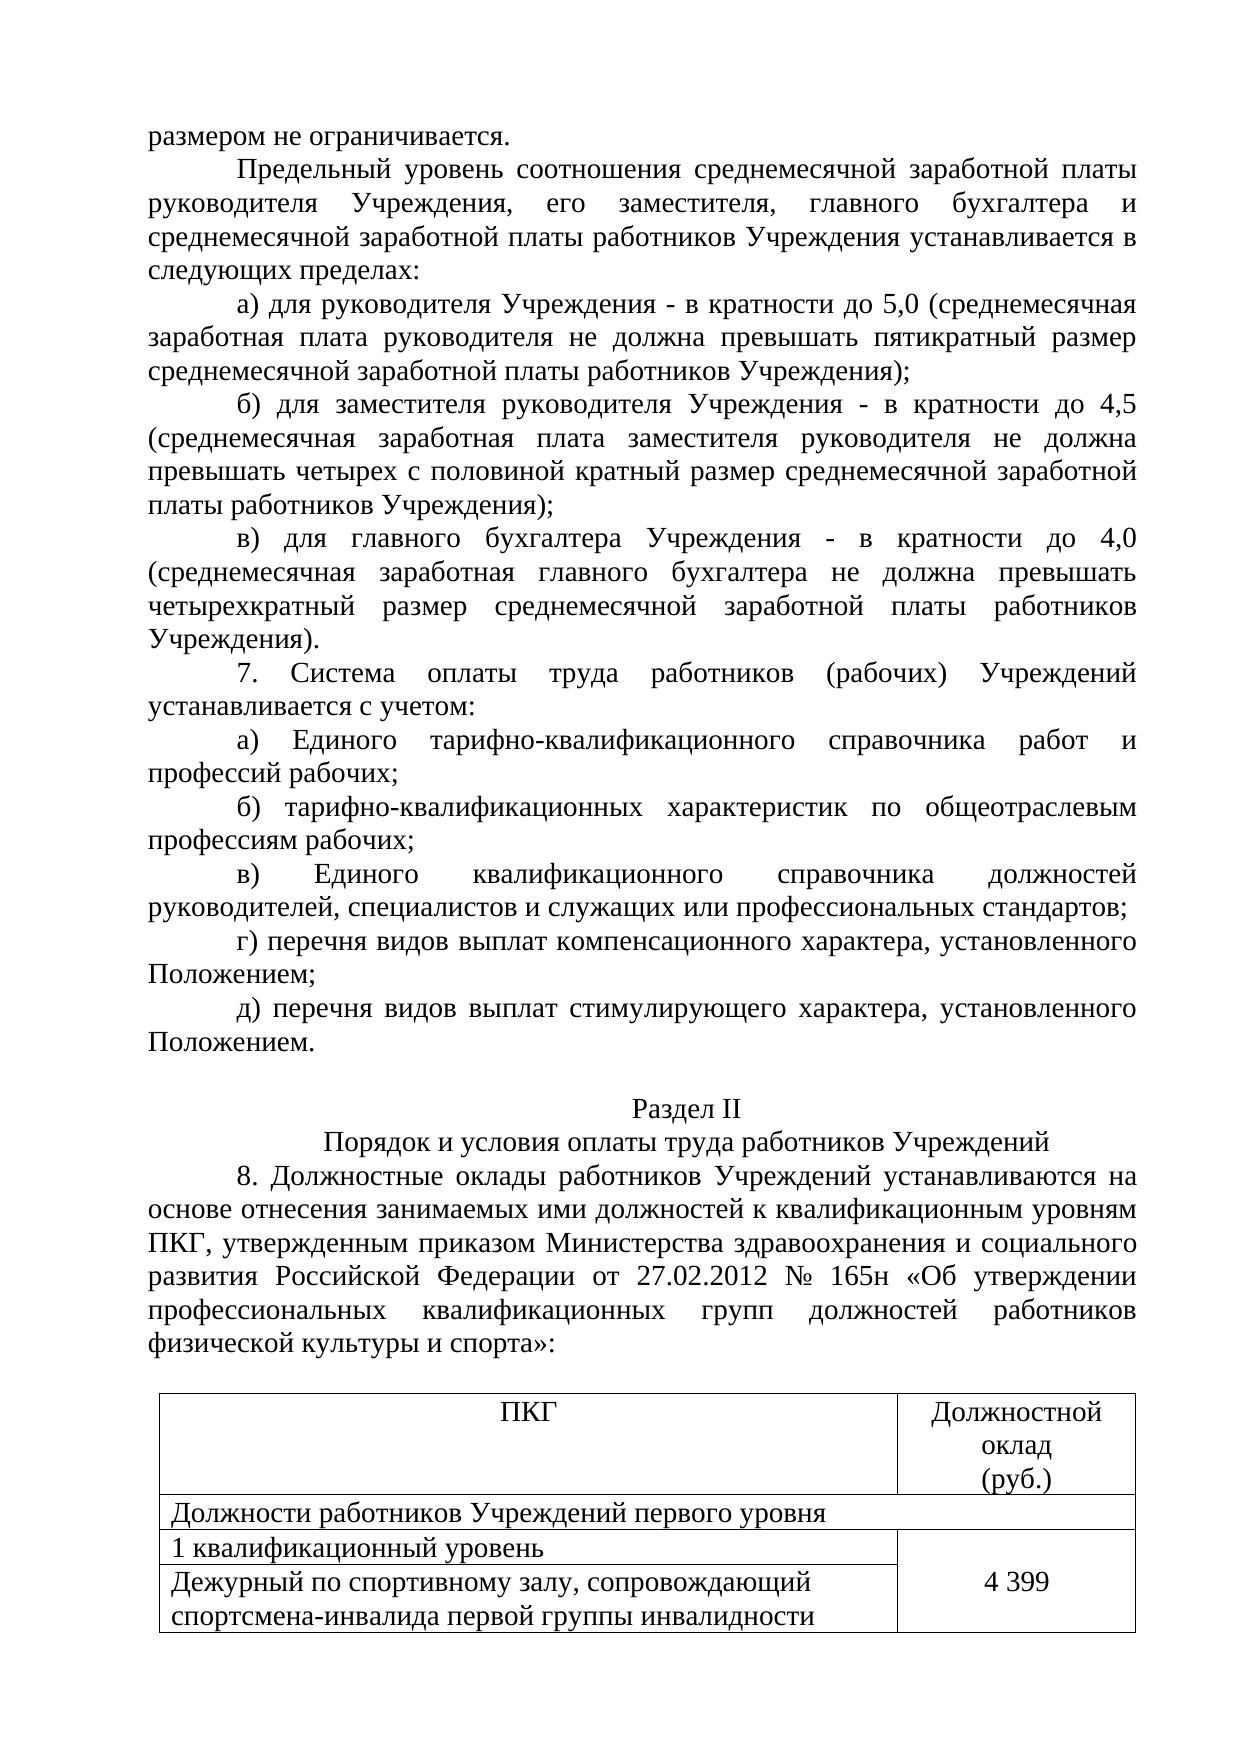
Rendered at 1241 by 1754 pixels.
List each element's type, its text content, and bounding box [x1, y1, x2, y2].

text 8. Должностные оклады работников Учреждений устанавливаются на основе отнесения занимаемых ими должностей к квалификационным уровням ПКГ, утвержденным приказом Министерства здравоохранения и социального развития Российской Федерации от 27.02.2012 № 165н «Об утверждении профессиональных квалификационных групп должностей работников физической культуры и спорта»: [148, 1158, 1138, 1359]
subtitle Порядок и условия оплаты труда работников Учреждений [162, 1124, 1138, 1158]
table_cell 1 квалификационный уровень [160, 1530, 897, 1563]
text а) Единого тарифно-квалификационного справочника работ и профессий рабочих; [148, 722, 1138, 789]
text в) Единого квалификационного справочника должностей руководителей, специалистов и служащих или профессиональных стандартов; [148, 856, 1138, 923]
subtitle Раздел II [162, 1091, 1138, 1124]
text б) тарифно-квалификационных характеристик по общеотраслевым профессиям рабочих; [148, 789, 1138, 856]
table_header Должностной оклад (руб.) [898, 1394, 1135, 1494]
text б) для заместителя руководителя Учреждения - в кратности до 4,5 (среднемесячная заработная плата заместителя руководителя не должна превышать четырех с половиной кратный размер среднемесячной заработной платы работников Учреждения); [148, 386, 1138, 521]
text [148, 118, 1138, 152]
table_header ПКГ [160, 1394, 897, 1494]
table_cell 4 399 [898, 1530, 1135, 1632]
table_cell Должности работников Учреждений первого уровня [160, 1495, 1135, 1529]
text 7. Система оплаты труда работников (рабочих) Учреждений устанавливается с учетом: [148, 655, 1138, 722]
text д) перечня видов выплат стимулирующего характера, установленного Положением. [148, 990, 1138, 1057]
text Предельный уровень соотношения среднемесячной заработной платы руководителя Учреждения, его заместителя, главного бухгалтера и среднемесячной заработной платы работников Учреждения устанавливается в следующих пределах: [148, 152, 1138, 286]
text в) для главного бухгалтера Учреждения - в кратности до 4,0 (среднемесячная заработная главного бухгалтера не должна превышать четырехкратный размер среднемесячной заработной платы работников Учреждения). [148, 521, 1138, 655]
text г) перечня видов выплат компенсационного характера, установленного Положением; [148, 923, 1138, 990]
table_cell Дежурный по спортивному залу, сопровождающий спортсмена-инвалида первой группы инвалидности [160, 1565, 897, 1632]
text а) для руководителя Учреждения - в кратности до 5,0 (среднемесячная заработная плата руководителя не должна превышать пятикратный размер среднемесячной заработной платы работников Учреждения); [148, 286, 1138, 386]
